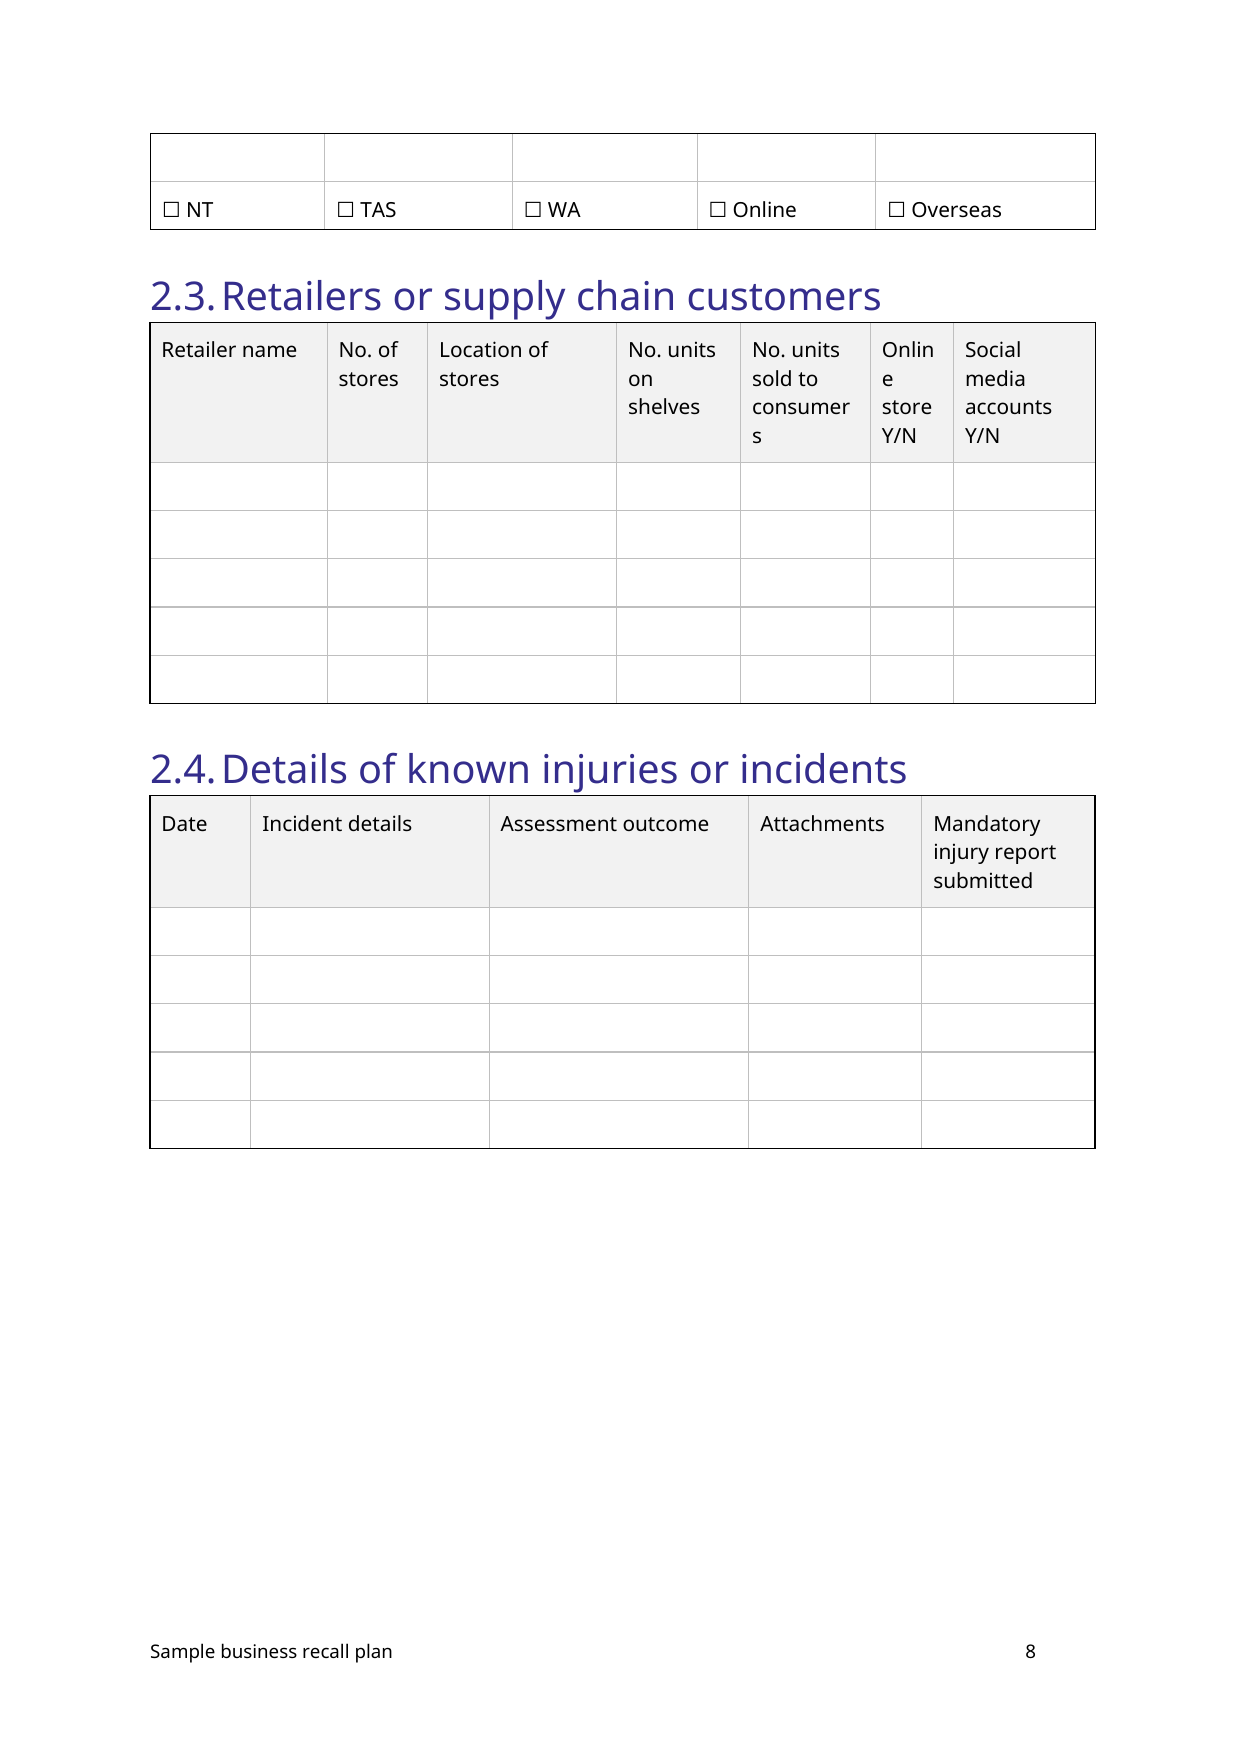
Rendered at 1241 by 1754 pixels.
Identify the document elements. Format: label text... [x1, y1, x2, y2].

table_cell [328, 463, 427, 510]
table_header NSW [325, 134, 512, 181]
table_cell [954, 656, 1095, 703]
table_cell WA [513, 182, 697, 229]
table_cell [954, 463, 1095, 510]
table_cell [151, 956, 250, 1003]
text Details of known injuries or incidents [150, 741, 1090, 795]
table_cell [151, 511, 327, 558]
table_header No. units on shelves [617, 323, 740, 462]
table_cell TAS [325, 182, 512, 229]
table_cell [151, 463, 327, 510]
table_cell [428, 608, 616, 654]
table_cell [151, 608, 327, 654]
table_header Assessment outcome [490, 796, 748, 907]
table_cell [428, 463, 616, 510]
table_header Incident details [251, 796, 489, 907]
table_cell [922, 1101, 1094, 1148]
table_cell [741, 608, 870, 654]
table_cell [251, 1101, 489, 1148]
table_cell [922, 1053, 1094, 1099]
table_header QLD [698, 134, 875, 181]
table_header No. units sold to consumers [741, 323, 870, 462]
table_header VIC [513, 134, 697, 181]
table_cell [428, 656, 616, 703]
table_cell [871, 559, 953, 606]
table_cell [151, 559, 327, 606]
table_cell [251, 956, 489, 1003]
table_cell [328, 608, 427, 654]
table_cell [871, 656, 953, 703]
table_cell [328, 511, 427, 558]
table_header Date [151, 796, 250, 907]
table_cell [490, 956, 748, 1003]
table_cell [617, 463, 740, 510]
table_cell [617, 559, 740, 606]
table_cell [151, 1101, 250, 1148]
table_cell [490, 1053, 748, 1099]
table_cell [741, 559, 870, 606]
table_cell [617, 656, 740, 703]
table_cell [428, 511, 616, 558]
table_cell [871, 608, 953, 654]
table_header Retailer name [151, 323, 327, 462]
table_header SA [876, 134, 1095, 181]
table_cell [490, 1004, 748, 1051]
table_cell [922, 1004, 1094, 1051]
table_cell [749, 956, 921, 1003]
table_cell [749, 908, 921, 955]
table_cell [251, 1053, 489, 1099]
table_cell [151, 656, 327, 703]
table_cell [490, 1101, 748, 1148]
table_cell [749, 1053, 921, 1099]
table_cell [151, 1004, 250, 1051]
table_cell [328, 656, 427, 703]
table_cell [741, 463, 870, 510]
table_cell [954, 559, 1095, 606]
table_header ACT [151, 134, 324, 181]
table_cell [617, 511, 740, 558]
table_cell [151, 1053, 250, 1099]
table_cell Overseas [876, 182, 1095, 229]
table_cell [871, 463, 953, 510]
table_header Location of stores [428, 323, 616, 462]
table_header Social media accounts Y/N [954, 323, 1095, 462]
table_cell [749, 1004, 921, 1051]
table_cell [741, 656, 870, 703]
table_cell NT [151, 182, 324, 229]
table_cell [251, 908, 489, 955]
table_cell Online [698, 182, 875, 229]
table_cell [151, 908, 250, 955]
table_header No. of stores [328, 323, 427, 462]
table_cell [749, 1101, 921, 1148]
text Retailers or supply chain customers [150, 268, 1090, 322]
table_cell [741, 511, 870, 558]
table_cell [251, 1004, 489, 1051]
table_cell [490, 908, 748, 955]
table_cell [617, 608, 740, 654]
table_header Mandatory injury report submitted [922, 796, 1094, 907]
table_cell [328, 559, 427, 606]
table_cell [922, 908, 1094, 955]
table_header Attachments [749, 796, 921, 907]
table_cell [871, 511, 953, 558]
table_cell [922, 956, 1094, 1003]
table_cell [954, 608, 1095, 654]
table_cell [954, 511, 1095, 558]
table_header Online store Y/N [871, 323, 953, 462]
table_cell [428, 559, 616, 606]
